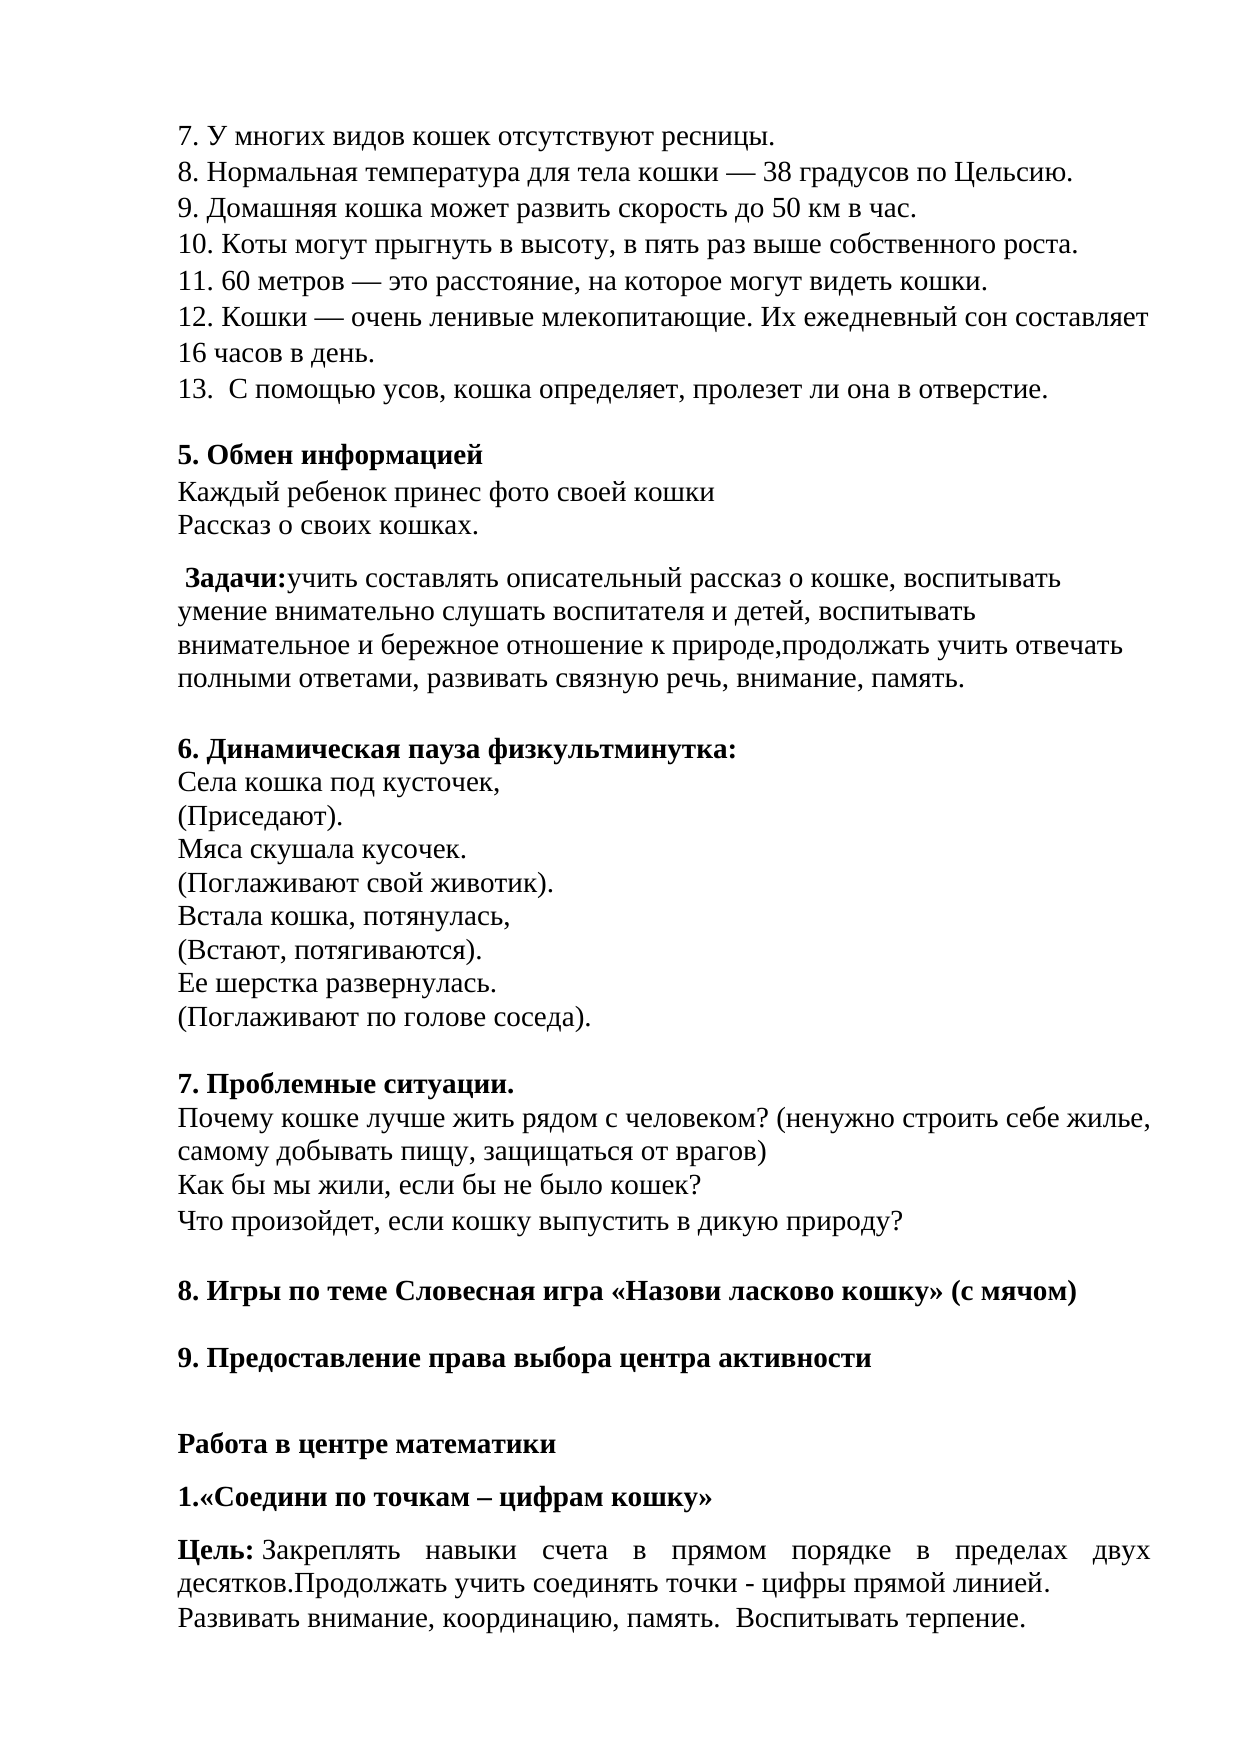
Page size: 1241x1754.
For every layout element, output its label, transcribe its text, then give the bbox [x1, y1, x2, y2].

text 9. Предоставление права выбора центра активности [177, 1340, 1152, 1373]
text 1.«Соедини по точкам – цифрам кошку» [177, 1479, 1152, 1512]
text (Поглаживают по голове соседа). [177, 999, 1152, 1033]
text 5. Обмен информацией [177, 437, 1152, 471]
text 6. Динамическая пауза физкультминутка: [177, 731, 1152, 764]
text Задачи:учить составлять описательный рассказ о кошке, воспитывать умение внимательно слушать воспитателя и детей, воспитывать внимательное и бережное отношение к природе,продолжать учить отвечать полными ответами, развивать связную речь, внимание, память. [177, 560, 1152, 694]
text Цель: Закреплять навыки счета в прямом порядке в пределах двух десятков.Продолжать учить соединять точки - цифры прямой линией. [177, 1532, 1152, 1600]
text 7. У многих видов кошек отсутствуют ресницы. 8. Нормальная температура для тела кошки — 38 градусов по Цельсию. 9. Домашняя кошка может развить скорость до 50 км в час. 10. Коты могут прыгнуть в высоту, в пять раз выше собственного роста. 11. 60 метров — это расстояние, на которое могут видеть кошки. 12. Кошки — очень ленивые млекопитающие. Их ежедневный сон составляет 16 часов в день. 13. С помощью усов, кошка определяет, пролезет ли она в отверстие. [177, 118, 1152, 405]
text Как бы мы жили, если бы не было кошек? [177, 1167, 1152, 1200]
text (Приседают). [177, 798, 1152, 831]
text Что произойдет, если кошку выпустить в дикую природу? [177, 1203, 1152, 1237]
text Встала кошка, потянулась, [177, 898, 1152, 932]
text Села кошка под кусточек, [177, 764, 1152, 798]
text 8. Игры по теме Словесная игра «Назови ласково кошку» (с мячом) [177, 1273, 1152, 1306]
text 7. Проблемные ситуации. [177, 1066, 1152, 1100]
text Работа в центре математики [177, 1426, 1152, 1460]
text (Поглаживают свой животик). [177, 865, 1152, 898]
text Мяса скушала кусочек. [177, 831, 1152, 865]
text Ее шерстка развернулась. [177, 966, 1152, 999]
text (Встают, потягиваются). [177, 932, 1152, 966]
text Почему кошке лучше жить рядом с человеком? (ненужно строить себе жилье, самому добывать пищу, защищаться от врагов) [177, 1100, 1152, 1167]
text Каждый ребенок принес фото своей кошки [177, 474, 1152, 507]
text Развивать внимание, координацию, память. Воспитывать терпение. [177, 1600, 1152, 1633]
text Рассказ о своих кошках. [177, 507, 1152, 541]
